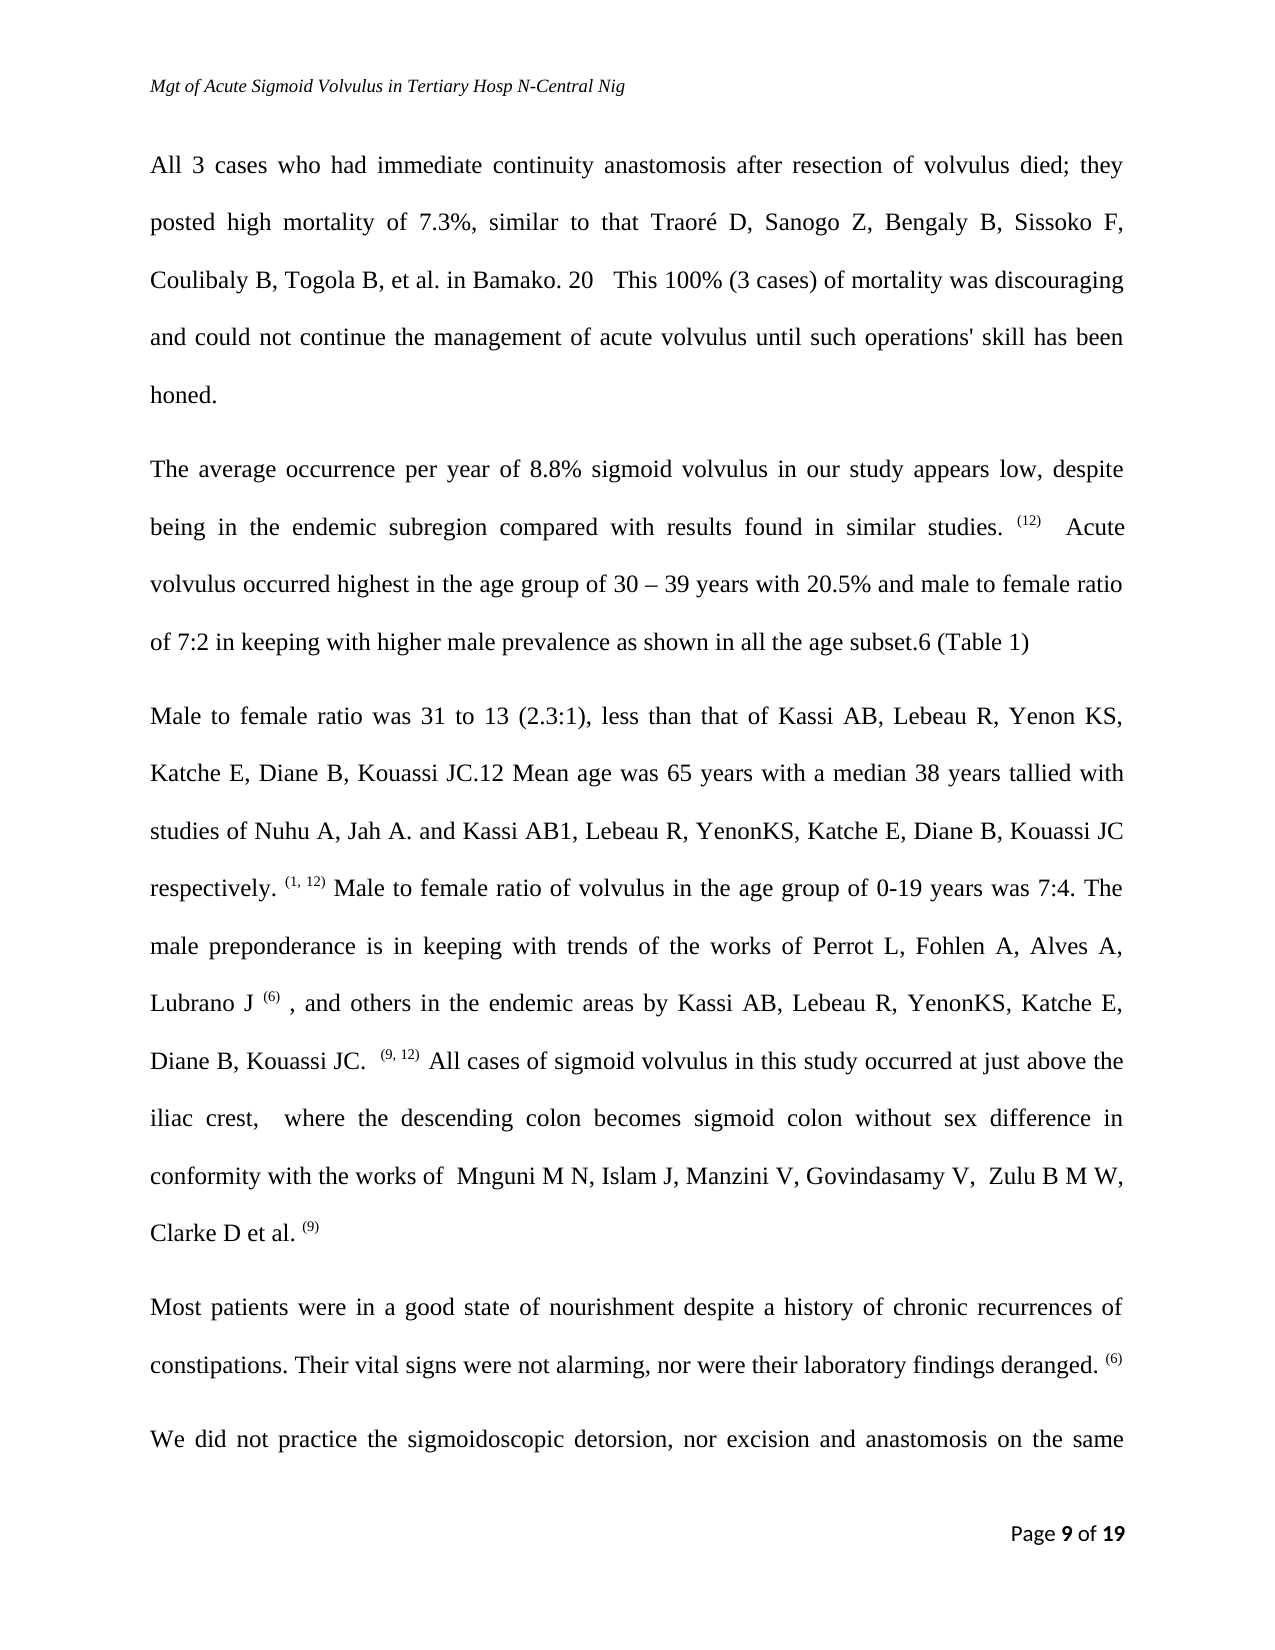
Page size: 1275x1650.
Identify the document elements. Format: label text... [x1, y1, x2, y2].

text Male to female ratio was 31 to 13 (2.3:1), less than that of Kassi AB, Lebeau R, Yenon KS, Katche E, Diane B, Kouassi JC.12 Mean age was 65 years with a median 38 years tallied with studies of Nuhu A, Jah A. and Kassi AB1, Lebeau R, YenonKS, Katche E, Diane B, Kouassi JC respectively. (1, 12) Male to female ratio of volvulus in the age group of 0-19 years was 7:4. The male preponderance is in keeping with trends of the works of Perrot L, Fohlen A, Alves A, Lubrano J (6) , and others in the endemic areas by Kassi AB, Lebeau R, YenonKS, Katche E, Diane B, Kouassi JC. (9, 12) All cases of sigmoid volvulus in this study occurred at just above the iliac crest, where the descending colon becomes sigmoid colon without sex difference in conformity with the works of Mnguni M N, Islam J, Manzini V, Govindasamy V, Zulu B M W, Clarke D et al. (9) [150, 701, 1125, 1247]
text Most patients were in a good state of nourishment despite a history of chronic recurrences of constipations. Their vital signs were not alarming, nor were their laboratory findings deranged. (6) [150, 1292, 1125, 1379]
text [150, 1424, 1125, 1453]
text All 3 cases who had immediate continuity anastomosis after resection of volvulus died; they posted high mortality of 7.3%, similar to that Traoré D, Sanogo Z, Bengaly B, Sissoko F, Coulibaly B, Togola B, et al. in Bamako. 20 This 100% (3 cases) of mortality was discouraging and could not continue the management of acute volvulus until such operations' skill has been honed. [150, 150, 1125, 409]
text The average occurrence per year of 8.8% sigmoid volvulus in our study appears low, despite being in the endemic subregion compared with results found in similar studies. (12) Acute volvulus occurred highest in the age group of 30 – 39 years with 20.5% and male to female ratio of 7:2 in keeping with higher male prevalence as shown in all the age subset.6 (Table 1) [150, 454, 1125, 655]
